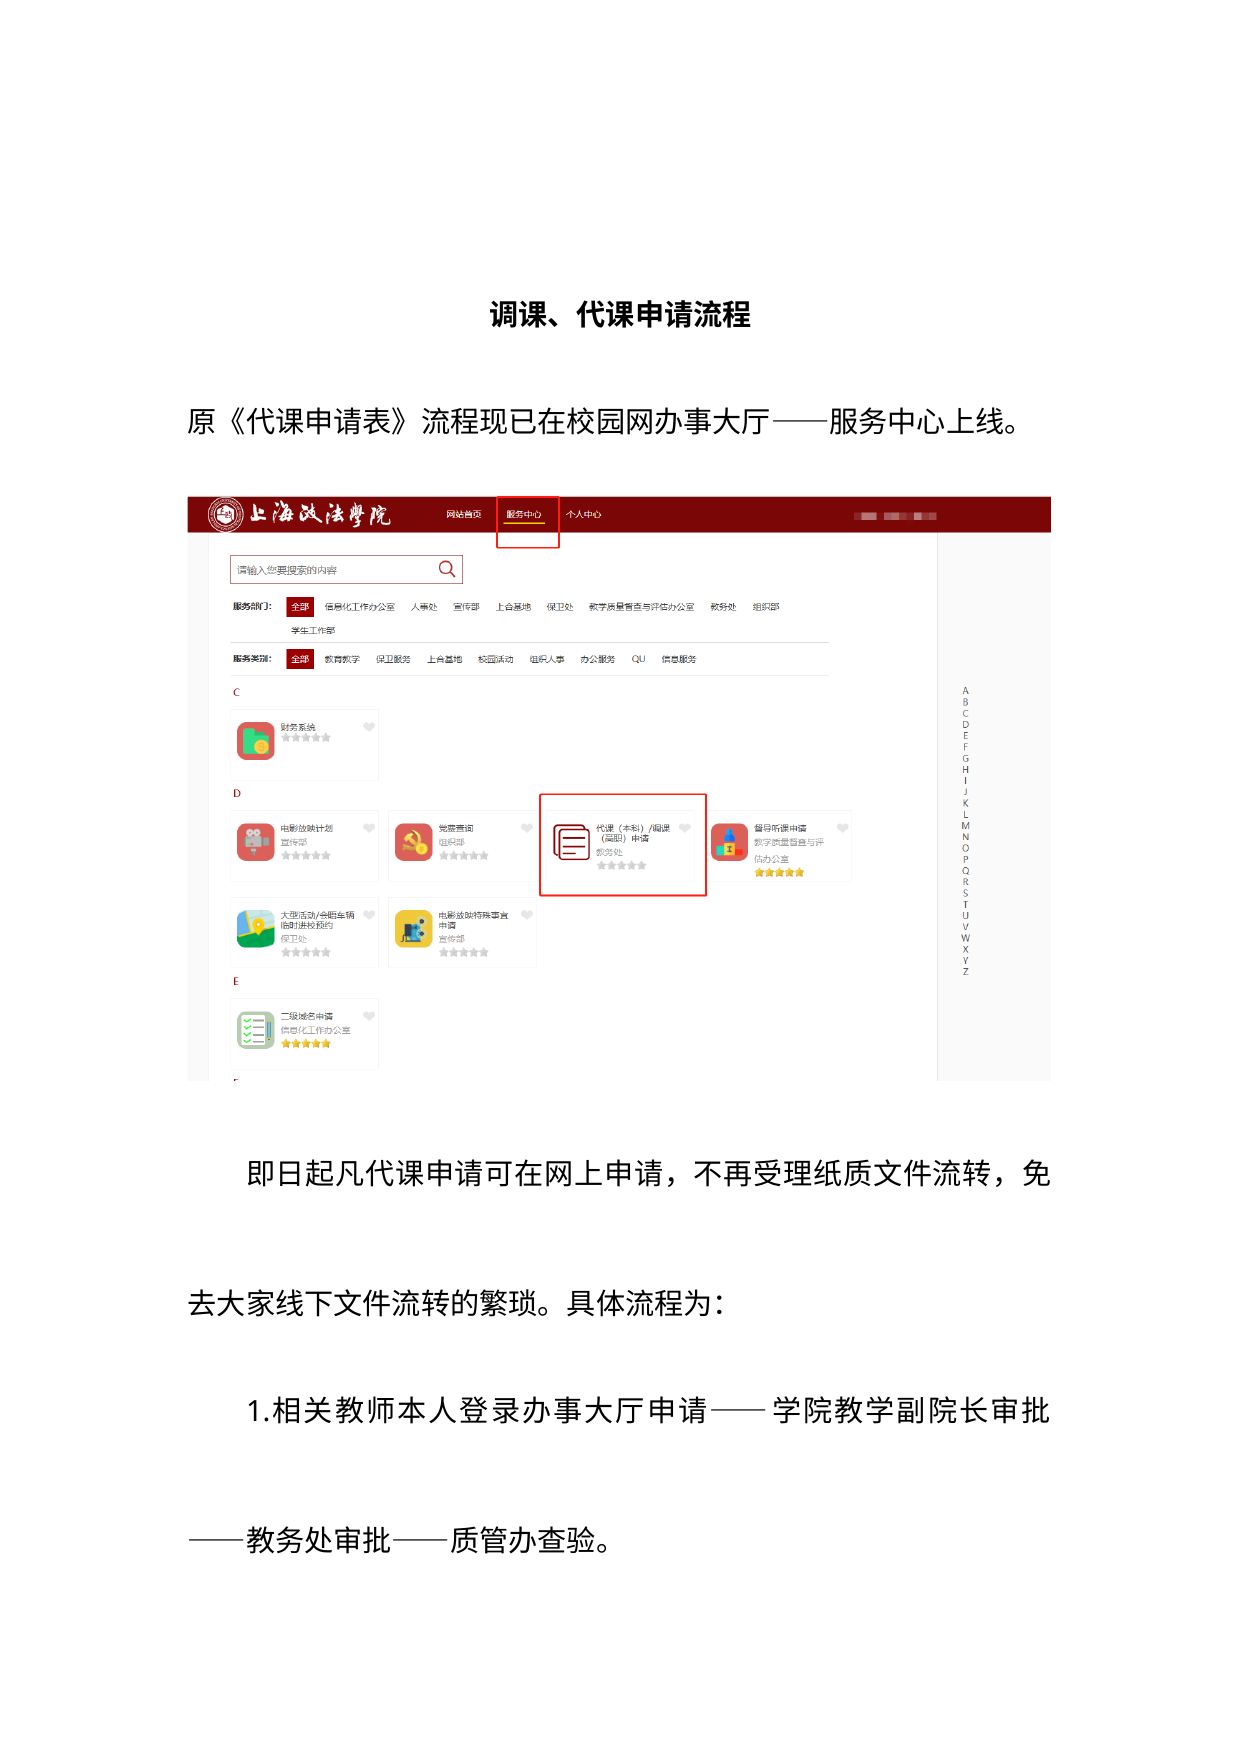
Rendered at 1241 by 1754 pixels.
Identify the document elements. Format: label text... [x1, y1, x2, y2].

text 1.相关教师本人登录办事大厅申请——学院教学副院长审批——教务处审批——质管办查验。 [187, 1376, 1053, 1571]
picture [187, 495, 1051, 1081]
text 原《代课申请表》流程现已在校园网办事大厅——服务中心上线。 [187, 388, 1053, 453]
text 调课、代课申请流程 [187, 280, 1053, 345]
text 即日起凡代课申请可在网上申请，不再受理纸质文件流转，免去大家线下文件流转的繁琐。具体流程为： [187, 1139, 1053, 1334]
